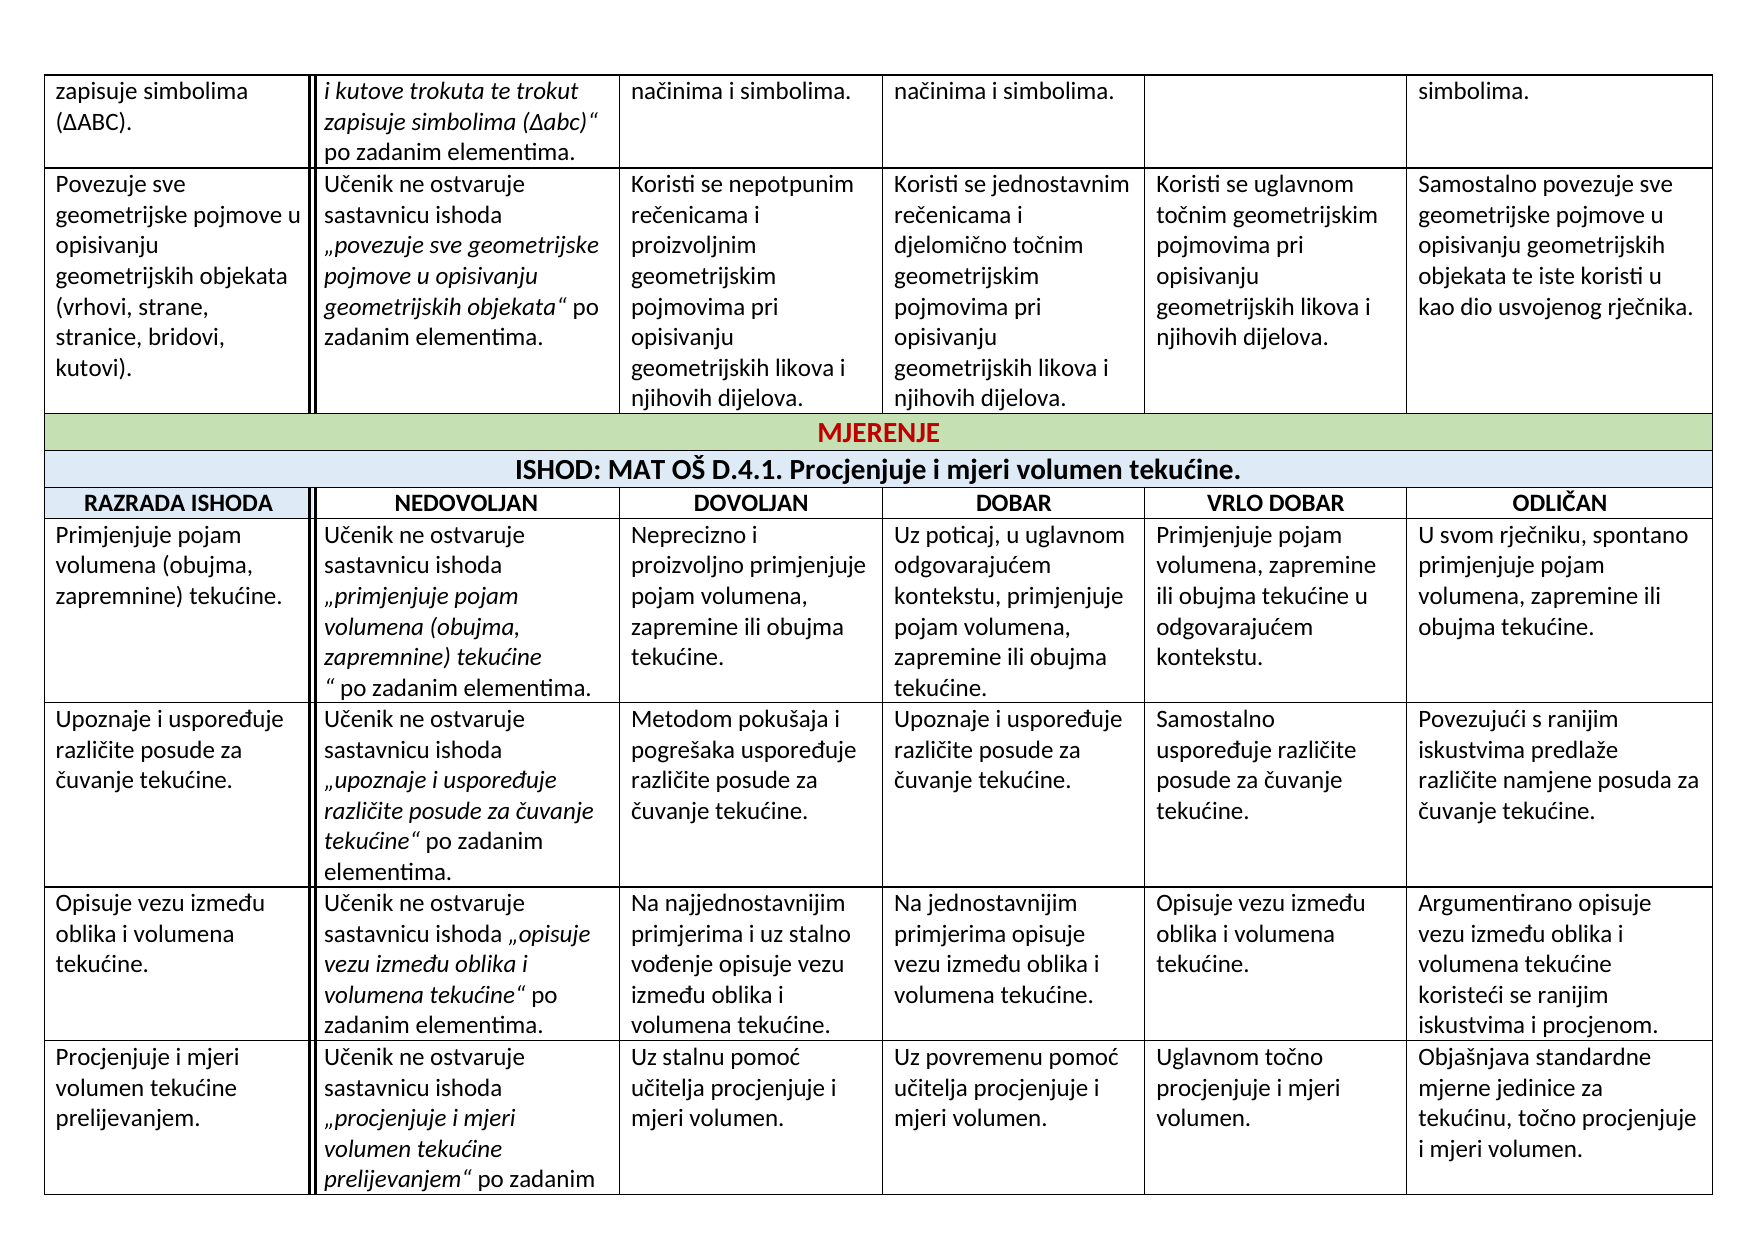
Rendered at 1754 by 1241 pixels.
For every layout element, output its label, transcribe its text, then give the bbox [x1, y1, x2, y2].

table_cell Na najjednostavnijim primjerima i uz stalno vođenje opisuje vezu između oblika i volumena tekućine. [620, 443, 882, 596]
table_cell Uglavnom točno procjenjuje i mjeri volumen. [1145, 597, 1406, 780]
table_cell Uz povremenu pomoć učitelja procjenjuje i mjeri volumen. [883, 597, 1144, 780]
table_cell Upoznaje i uspoređuje različite posude za čuvanje tekućine. [883, 259, 1144, 442]
table_cell Samostalno uspoređuje različite posude za čuvanje tekućine. [1145, 259, 1406, 442]
table_cell Učenik ne ostvaruje sastavnicu ishoda „primjenjuje pojam volumena (obujma, zapremnine) tekućine “ po zadanim elementima. [317, 75, 619, 258]
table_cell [45, 1119, 308, 1180]
table_cell U zadatcima primjenjuje odnose mjernih jedinica za tekućine. [1407, 781, 1712, 964]
table_cell Brzo i točno računa s mjernim jedinicama za volumen tekućine. [1407, 965, 1712, 1118]
table_cell Učenik ne ostvaruje sastavnicu ishoda „upoznaje i uspoređuje različite posude za čuvanje tekućine“ po zadanim elementima. [317, 259, 619, 442]
table_cell Uglavnom točno računa s mjernim jedinicama za volumen tekućine. [1145, 965, 1406, 1118]
table_cell Imenuje jedinice za mjerenje volumena tekućine (litra, decilitar) nestalnom točnošću. [620, 781, 882, 964]
table_cell Procjenjuje i mjeri volumen tekućine prelijevanjem. [45, 597, 308, 780]
table_cell Primjenjuje pojam volumena, zapremine ili obujma tekućine u odgovarajućem kontekstu. [1145, 75, 1406, 258]
table_cell Opisuje vezu između oblika i volumena tekućine. [45, 443, 308, 596]
table_cell Uz poticaj, u uglavnom odgovarajućem kontekstu, primjenjuje pojam volumena, zapremine ili obujma tekućine. [883, 75, 1144, 258]
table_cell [317, 1119, 619, 1180]
table_cell Neprecizno i proizvoljno primjenjuje pojam volumena, zapremine ili obujma tekućine. [620, 75, 882, 258]
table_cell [1145, 1119, 1406, 1180]
table_cell Primjenjuje pojam volumena (obujma, zapremnine) tekućine. [45, 75, 308, 258]
table_cell Učenik ne ostvaruje sastavnicu ishoda „računa s mjernim jedinicama za volumen tekućine“ po zadanim elementima. [317, 965, 619, 1118]
table_cell Povezujući s ranijim iskustvima predlaže različite namjene posuda za čuvanje tekućine. [1407, 259, 1712, 442]
table_cell Imenuje jedinice za mjerenje volumena tekućine (litra, decilitar). [45, 781, 308, 964]
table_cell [883, 1119, 1144, 1180]
table_cell Imenuje jedinice za mjerenje volumena tekućine (litra, decilitar). [883, 781, 1144, 964]
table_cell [620, 1119, 882, 1180]
table_cell Računa s mjernim jedinicama za volumen tekućine. [45, 965, 308, 1118]
table_cell Učenik ne ostvaruje sastavnicu ishoda „imenuje jedinice za mjerenje volumena tekućine (litra, decilitar)“ po zadanim elementima. [317, 781, 619, 964]
table_cell Uz stalnu pomoć učitelja procjenjuje i mjeri volumen. [620, 597, 882, 780]
table_cell Na jednostavnijim primjerima opisuje vezu između oblika i volumena tekućine. [883, 443, 1144, 596]
table_cell Učenik ne ostvaruje sastavnicu ishoda „opisuje vezu između oblika i volumena tekućine“ po zadanim elementima. [317, 443, 619, 596]
table_cell Uz manju pomoć i nesigurnosti računa s mjernim jedinicama za volumen tekućine. [883, 965, 1144, 1118]
table_cell Objašnjava standardne mjerne jedinice za tekućinu, točno procjenjuje i mjeri volumen. [1407, 597, 1712, 780]
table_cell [1407, 1119, 1712, 1180]
table_cell Uz poticaj i djelomično točno računa s mjernim jedinicama za volumen tekućine. [620, 965, 882, 1118]
table_cell Metodom pokušaja i pogrešaka uspoređuje različite posude za čuvanje tekućine. [620, 259, 882, 442]
table_cell Argumentirano opisuje vezu između oblika i volumena tekućine koristeći se ranijim iskustvima i procjenom. [1407, 443, 1712, 596]
table_cell Navodi standardne mjerne jedinice za tekućinu uglavnom uspješno ih stavljajući u suodnos. [1145, 781, 1406, 964]
table_cell U svom rječniku, spontano primjenjuje pojam volumena, zapremine ili obujma tekućine. [1407, 75, 1712, 258]
table_cell Opisuje vezu između oblika i volumena tekućine. [1145, 443, 1406, 596]
table_cell Učenik ne ostvaruje sastavnicu ishoda „procjenjuje i mjeri volumen tekućine prelijevanjem“ po zadanim elementima. [317, 597, 619, 780]
table_cell Upoznaje i uspoređuje različite posude za čuvanje tekućine. [45, 259, 308, 442]
